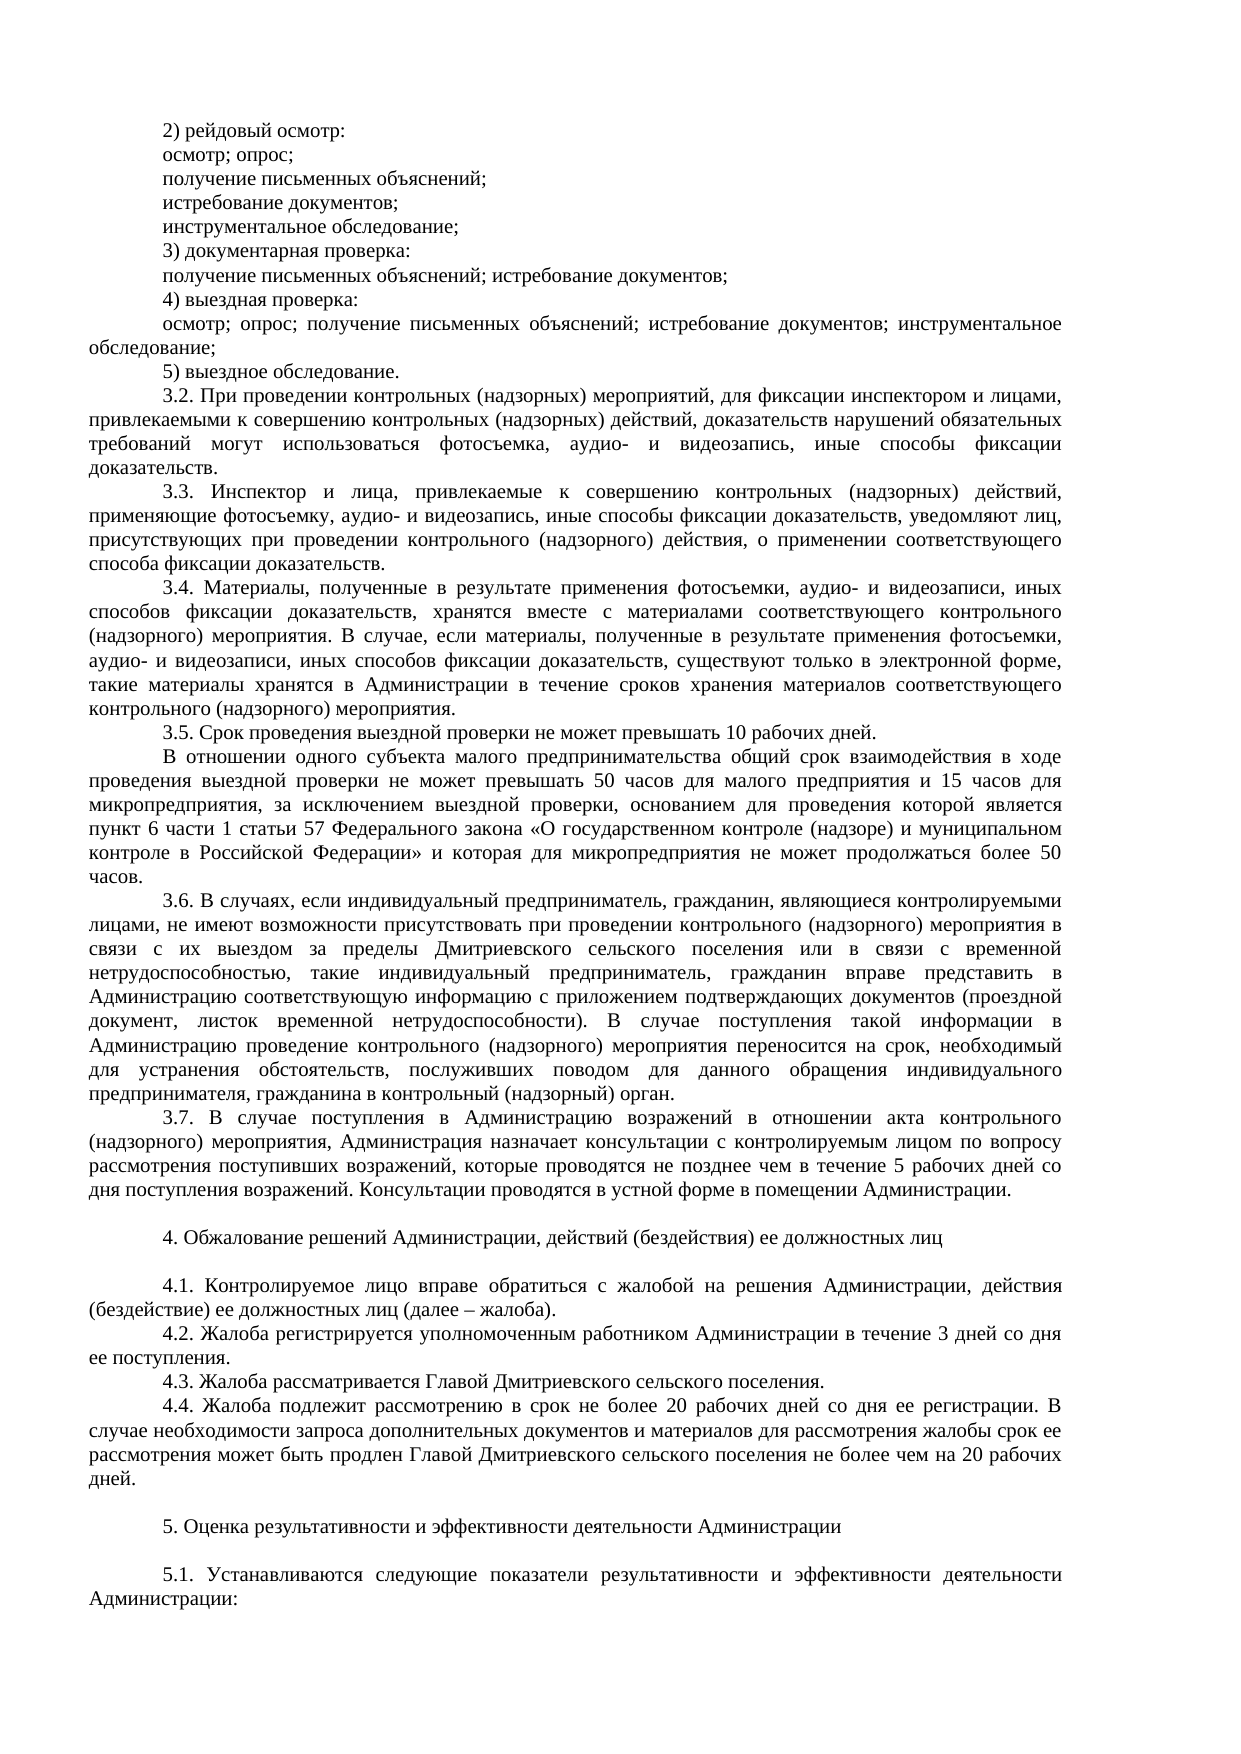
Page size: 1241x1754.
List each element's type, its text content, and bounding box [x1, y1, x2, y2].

subtitle 5. Оценка результативности и эффективности деятельности Администрации [89, 1514, 1063, 1538]
list 4.3. Жалоба рассматривается Главой Дмитриевского сельского поселения. [89, 1369, 1063, 1393]
list 4) выездная проверка: [89, 287, 1063, 311]
list 4.1. Контролируемое лицо вправе обратиться с жалобой на решения Администрации, действия (бездействие) ее должностных лиц (далее – жалоба). [89, 1273, 1063, 1321]
text истребование документов; [89, 190, 1063, 214]
list 3.5. Срок проведения выездной проверки не может превышать 10 рабочих дней. [89, 720, 1063, 744]
subtitle 4. Обжалование решений Администрации, действий (бездействия) ее должностных лиц [89, 1225, 1063, 1249]
list 3.4. Материалы, полученные в результате применения фотосъемки, аудио- и видеозаписи, иных способов фиксации доказательств, хранятся вместе с материалами соответствующего контрольного (надзорного) мероприятия. В случае, если материалы, полученные в результате применения фотосъемки, аудио- и видеозаписи, иных способов фиксации доказательств, существуют только в электронной форме, такие материалы хранятся в Администрации в течение сроков хранения материалов соответствующего контрольного (надзорного) мероприятия. [89, 575, 1063, 720]
list 4.4. Жалоба подлежит рассмотрению в срок не более 20 рабочих дней со дня ее регистрации. В случае необходимости запроса дополнительных документов и материалов для рассмотрения жалобы срок ее рассмотрения может быть продлен Главой Дмитриевского сельского поселения не более чем на 20 рабочих дней. [89, 1393, 1063, 1490]
list 2) рейдовый осмотр: [89, 118, 1063, 142]
list 3.7. В случае поступления в Администрацию возражений в отношении акта контрольного (надзорного) мероприятия, Администрация назначает консультации с контролируемым лицом по вопросу рассмотрения поступивших возражений, которые проводятся не позднее чем в течение 5 рабочих дней со дня поступления возражений. Консультации проводятся в устной форме в помещении Администрации. [89, 1105, 1063, 1201]
text осмотр; опрос; получение письменных объяснений; истребование документов; инструментальное обследование; [89, 311, 1063, 359]
list 3.6. В случаях, если индивидуальный предприниматель, гражданин, являющиеся контролируемыми лицами, не имеют возможности присутствовать при проведении контрольного (надзорного) мероприятия в связи с их выездом за пределы Дмитриевского сельского поселения или в связи с временной нетрудоспособностью, такие индивидуальный предприниматель, гражданин вправе представить в Администрацию соответствующую информацию с приложением подтверждающих документов (проездной документ, листок временной нетрудоспособности). В случае поступления такой информации в Администрацию проведение контрольного (надзорного) мероприятия переносится на срок, необходимый для устранения обстоятельств, послуживших поводом для данного обращения индивидуального предпринимателя, гражданина в контрольный (надзорный) орган. [89, 888, 1063, 1105]
list 5.1. Устанавливаются следующие показатели результативности и эффективности деятельности Администрации: [89, 1562, 1063, 1610]
list 3.2. При проведении контрольных (надзорных) мероприятий, для фиксации инспектором и лицами, привлекаемыми к совершению контрольных (надзорных) действий, доказательств нарушений обязательных требований могут использоваться фотосъемка, аудио- и видеозапись, иные способы фиксации доказательств. [89, 383, 1063, 479]
list 3.3. Инспектор и лица, привлекаемые к совершению контрольных (надзорных) действий, применяющие фотосъемку, аудио- и видеозапись, иные способы фиксации доказательств, уведомляют лиц, присутствующих при проведении контрольного (надзорного) действия, о применении соответствующего способа фиксации доказательств. [89, 479, 1063, 575]
text осмотр; опрос; [89, 142, 1063, 166]
list 4.2. Жалоба регистрируется уполномоченным работником Администрации в течение 3 дней со дня ее поступления. [89, 1321, 1063, 1369]
text инструментальное обследование; [89, 214, 1063, 238]
text получение письменных объяснений; истребование документов; [89, 262, 1063, 287]
list 3) документарная проверка: [89, 238, 1063, 262]
text получение письменных объяснений; [89, 166, 1063, 190]
list 5) выездное обследование. [89, 359, 1063, 383]
text В отношении одного субъекта малого предпринимательства общий срок взаимодействия в ходе проведения выездной проверки не может превышать 50 часов для малого предприятия и 15 часов для микропредприятия, за исключением выездной проверки, основанием для проведения которой является пункт 6 части 1 статьи 57 Федерального закона «О государственном контроле (надзоре) и муниципальном контроле в Российской Федерации» и которая для микропредприятия не может продолжаться более 50 часов. [89, 744, 1063, 888]
